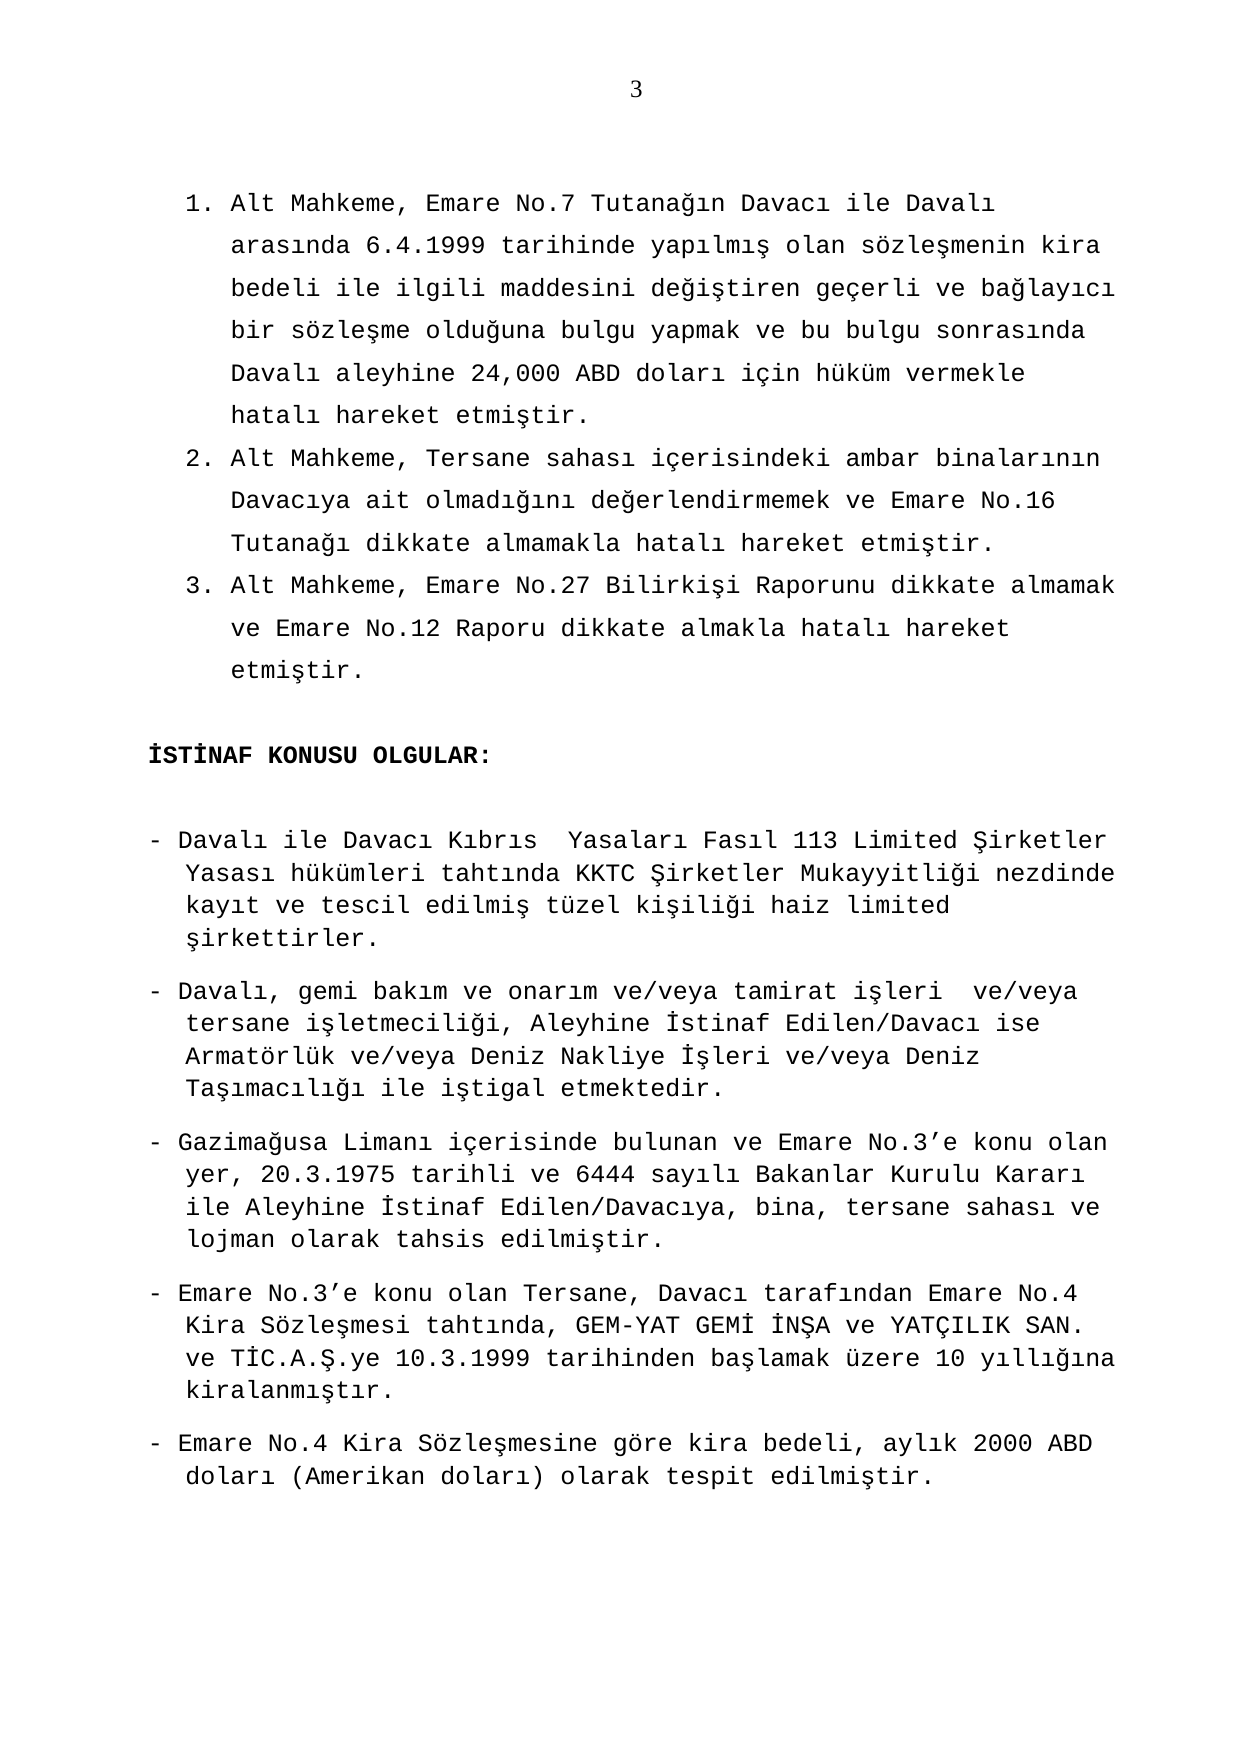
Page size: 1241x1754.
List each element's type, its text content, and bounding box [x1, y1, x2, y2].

list Alt Mahkeme, Emare No.27 Bilirkişi Raporunu dikkate almamak ve Emare No.12 Raporu dikkate almakla hatalı hareket etmiştir. [185, 573, 1125, 686]
list - Emare No.4 Kira Sözleşmesine göre kira bedeli, aylık 2000 ABD doları (Amerikan doları) olarak tespit edilmiştir. [148, 1431, 1125, 1492]
list - Davalı ile Davacı Kıbrıs Yasaları Fasıl 113 Limited Şirketler Yasası hükümleri tahtında KKTC Şirketler Mukayyitliği nezdinde kayıt ve tescil edilmiş tüzel kişiliği haiz limited şirkettirler. [148, 828, 1125, 953]
list - Gazimağusa Limanı içerisinde bulunan ve Emare No.3’e konu olan yer, 20.3.1975 tarihli ve 6444 sayılı Bakanlar Kurulu Kararı ile Aleyhine İstinaf Edilen/Davacıya, bina, tersane sahası ve lojman olarak tahsis edilmiştir. [148, 1129, 1125, 1255]
text İSTİNAF KONUSU OLGULAR: [148, 743, 1125, 771]
list Alt Mahkeme, Tersane sahası içerisindeki ambar binalarının Davacıya ait olmadığını değerlendirmemek ve Emare No.16 Tutanağı dikkate almamakla hatalı hareket etmiştir. [185, 445, 1125, 558]
list - Emare No.3’e konu olan Tersane, Davacı tarafından Emare No.4 Kira Sözleşmesi tahtında, GEM-YAT GEMİ İNŞA ve YATÇILIK SAN. ve TİC.A.Ş.ye 10.3.1999 tarihinden başlamak üzere 10 yıllığına kiralanmıştır. [148, 1280, 1125, 1406]
list Alt Mahkeme, Emare No.7 Tutanağın Davacı ile Davalı arasında 6.4.1999 tarihinde yapılmış olan sözleşmenin kira bedeli ile ilgili maddesini değiştiren geçerli ve bağlayıcı bir sözleşme olduğuna bulgu yapmak ve bu bulgu sonrasında Davalı aleyhine 24,000 ABD doları için hüküm vermekle hatalı hareket etmiştir. [185, 190, 1125, 431]
list - Davalı, gemi bakım ve onarım ve/veya tamirat işleri ve/veya tersane işletmeciliği, Aleyhine İstinaf Edilen/Davacı ise Armatörlük ve/veya Deniz Nakliye İşleri ve/veya Deniz Taşımacılığı ile iştigal etmektedir. [148, 978, 1125, 1104]
